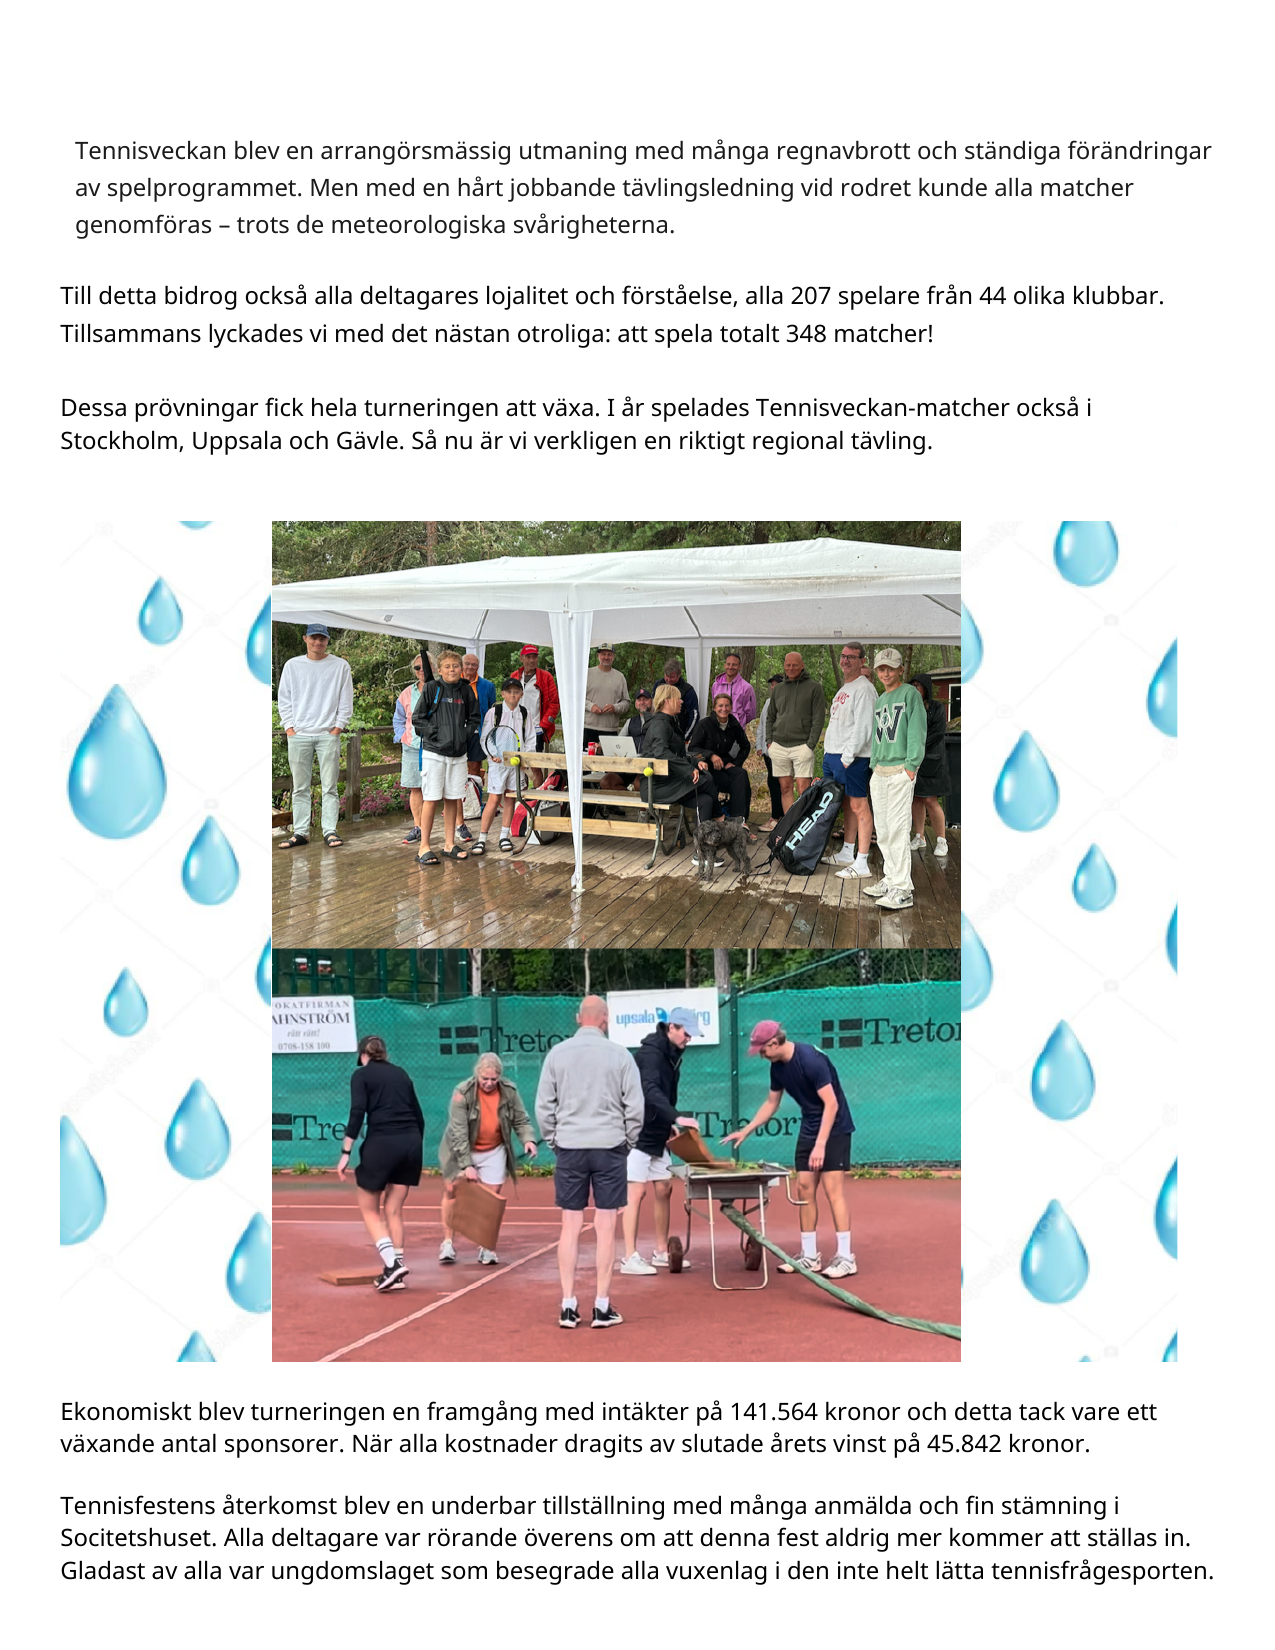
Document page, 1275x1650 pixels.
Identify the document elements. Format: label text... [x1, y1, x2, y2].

text Dessa prövningar fick hela turneringen att växa. I år spelades Tennisveckan-matcher också i Stockholm, Uppsala och Gävle. Så nu är vi verkligen en riktigt regional tävling. [60, 391, 1216, 456]
text Tennisfestens återkomst blev en underbar tillställning med många anmälda och fin stämning i Socitetshuset. Alla deltagare var rörande överens om att denna fest aldrig mer kommer att ställas in. Gladast av alla var ungdomslaget som besegrade alla vuxenlag i den inte helt lätta tennisfrågesporten. [60, 1488, 1216, 1586]
subtitle Tennisveckan blev en arrangörsmässig utmaning med många regnavbrott och ständiga förändringar av spelprogrammet. Men med en hårt jobbande tävlingsledning vid rodret kunde alla matcher genomföras – trots de meteorologiska svårigheterna. [75, 133, 1216, 241]
picture [60, 521, 1178, 1362]
text Ekonomiskt blev turneringen en framgång med intäkter på 141.564 kronor och detta tack vare ett växande antal sponsorer. När alla kostnader dragits av slutade årets vinst på 45.842 kronor. [60, 1394, 1216, 1460]
text Till detta bidrog också alla deltagares lojalitet och förståelse, alla 207 spelare från 44 olika klubbar. Tillsammans lyckades vi med det nästan otroliga: att spela totalt 348 matcher! [60, 279, 1216, 349]
